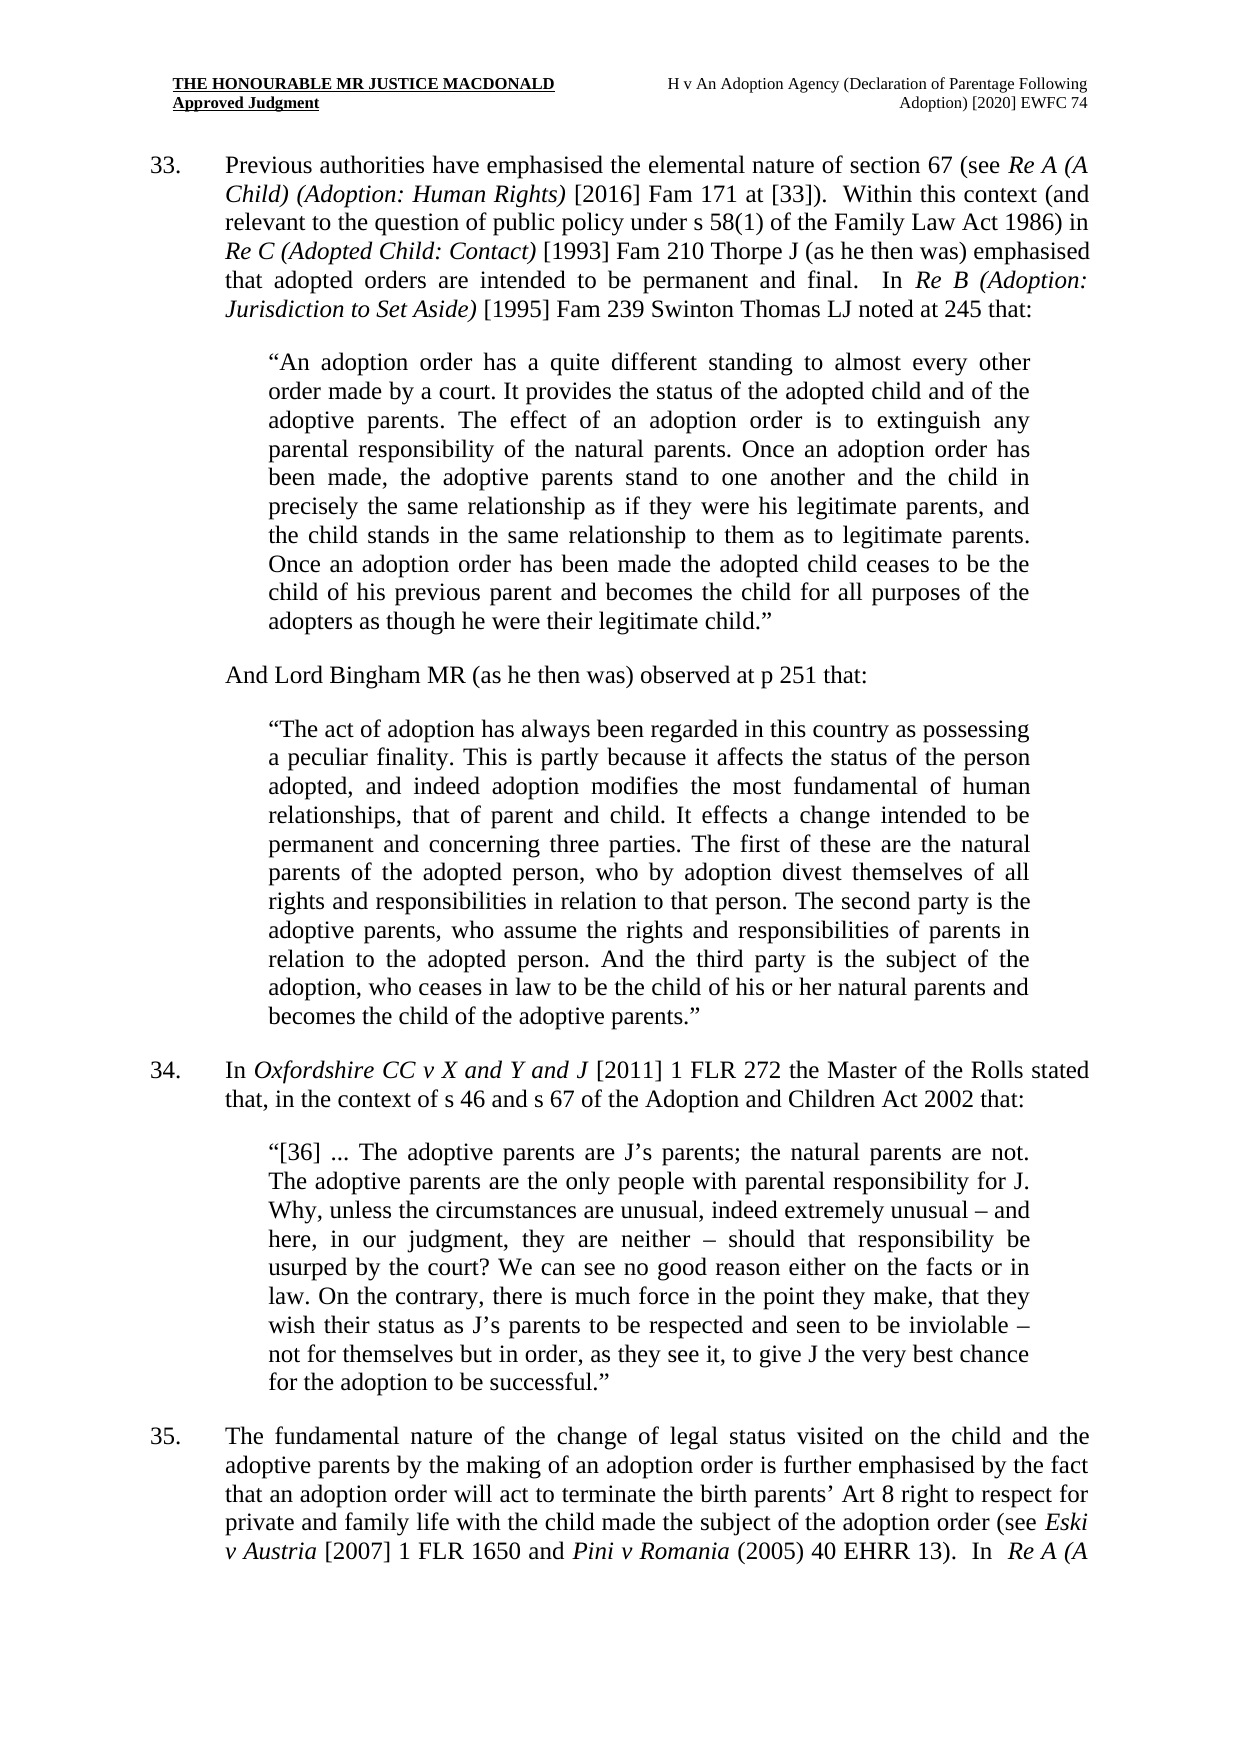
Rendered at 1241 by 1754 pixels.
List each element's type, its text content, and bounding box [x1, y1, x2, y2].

list “The act of adoption has always been regarded in this country as possessing a peculiar finality. This is partly because it affects the status of the person adopted, and indeed adoption modifies the most fundamental of human relationships, that of parent and child. It effects a change intended to be permanent and concerning three parties. The first of these are the natural parents of the adopted person, who by adoption divest themselves of all rights and responsibilities in relation to that person. The second party is the adoptive parents, who assume the rights and responsibilities of parents in relation to the adopted person. And the third party is the subject of the adoption, who ceases in law to be the child of his or her natural parents and becomes the child of the adoptive parents.” [268, 714, 1031, 1030]
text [150, 1421, 1090, 1565]
text In Oxfordshire CC v X and Y and J [2011] 1 FLR 272 the Master of the Rolls stated that, in the context of s 46 and s 67 of the Adoption and Children Act 2002 that: [150, 1055, 1090, 1112]
list “[36] ... The adoptive parents are J’s parents; the natural parents are not. The adoptive parents are the only people with parental responsibility for J. Why, unless the circumstances are unusual, indeed extremely unusual – and here, in our judgment, they are neither – should that responsibility be usurped by the court? We can see no good reason either on the facts or in law. On the contrary, there is much force in the point they make, that they wish their status as J’s parents to be respected and seen to be inviolable – not for themselves but in order, as they see it, to give J the very best chance for the adoption to be successful.” [268, 1137, 1031, 1396]
text Previous authorities have emphasised the elemental nature of section 67 (see Re A (A Child) (Adoption: Human Rights) [2016] Fam 171 at [33]). Within this context (and relevant to the question of public policy under s 58(1) of the Family Law Act 1986) in Re C (Adopted Child: Contact) [1993] Fam 210 Thorpe J (as he then was) emphasised that adopted orders are intended to be permanent and final. In Re B (Adoption: Jurisdiction to Set Aside) [1995] Fam 239 Swinton Thomas LJ noted at 245 that: [150, 150, 1090, 322]
list “An adoption order has a quite different standing to almost every other order made by a court. It provides the status of the adopted child and of the adoptive parents. The effect of an adoption order is to extinguish any parental responsibility of the natural parents. Once an adoption order has been made, the adoptive parents stand to one another and the child in precisely the same relationship as if they were his legitimate parents, and the child stands in the same relationship to them as to legitimate parents. Once an adoption order has been made the adopted child ceases to be the child of his previous parent and becomes the child for all purposes of the adopters as though he were their legitimate child.” [268, 347, 1031, 635]
list And Lord Bingham MR (as he then was) observed at p 251 that: [225, 660, 1031, 689]
